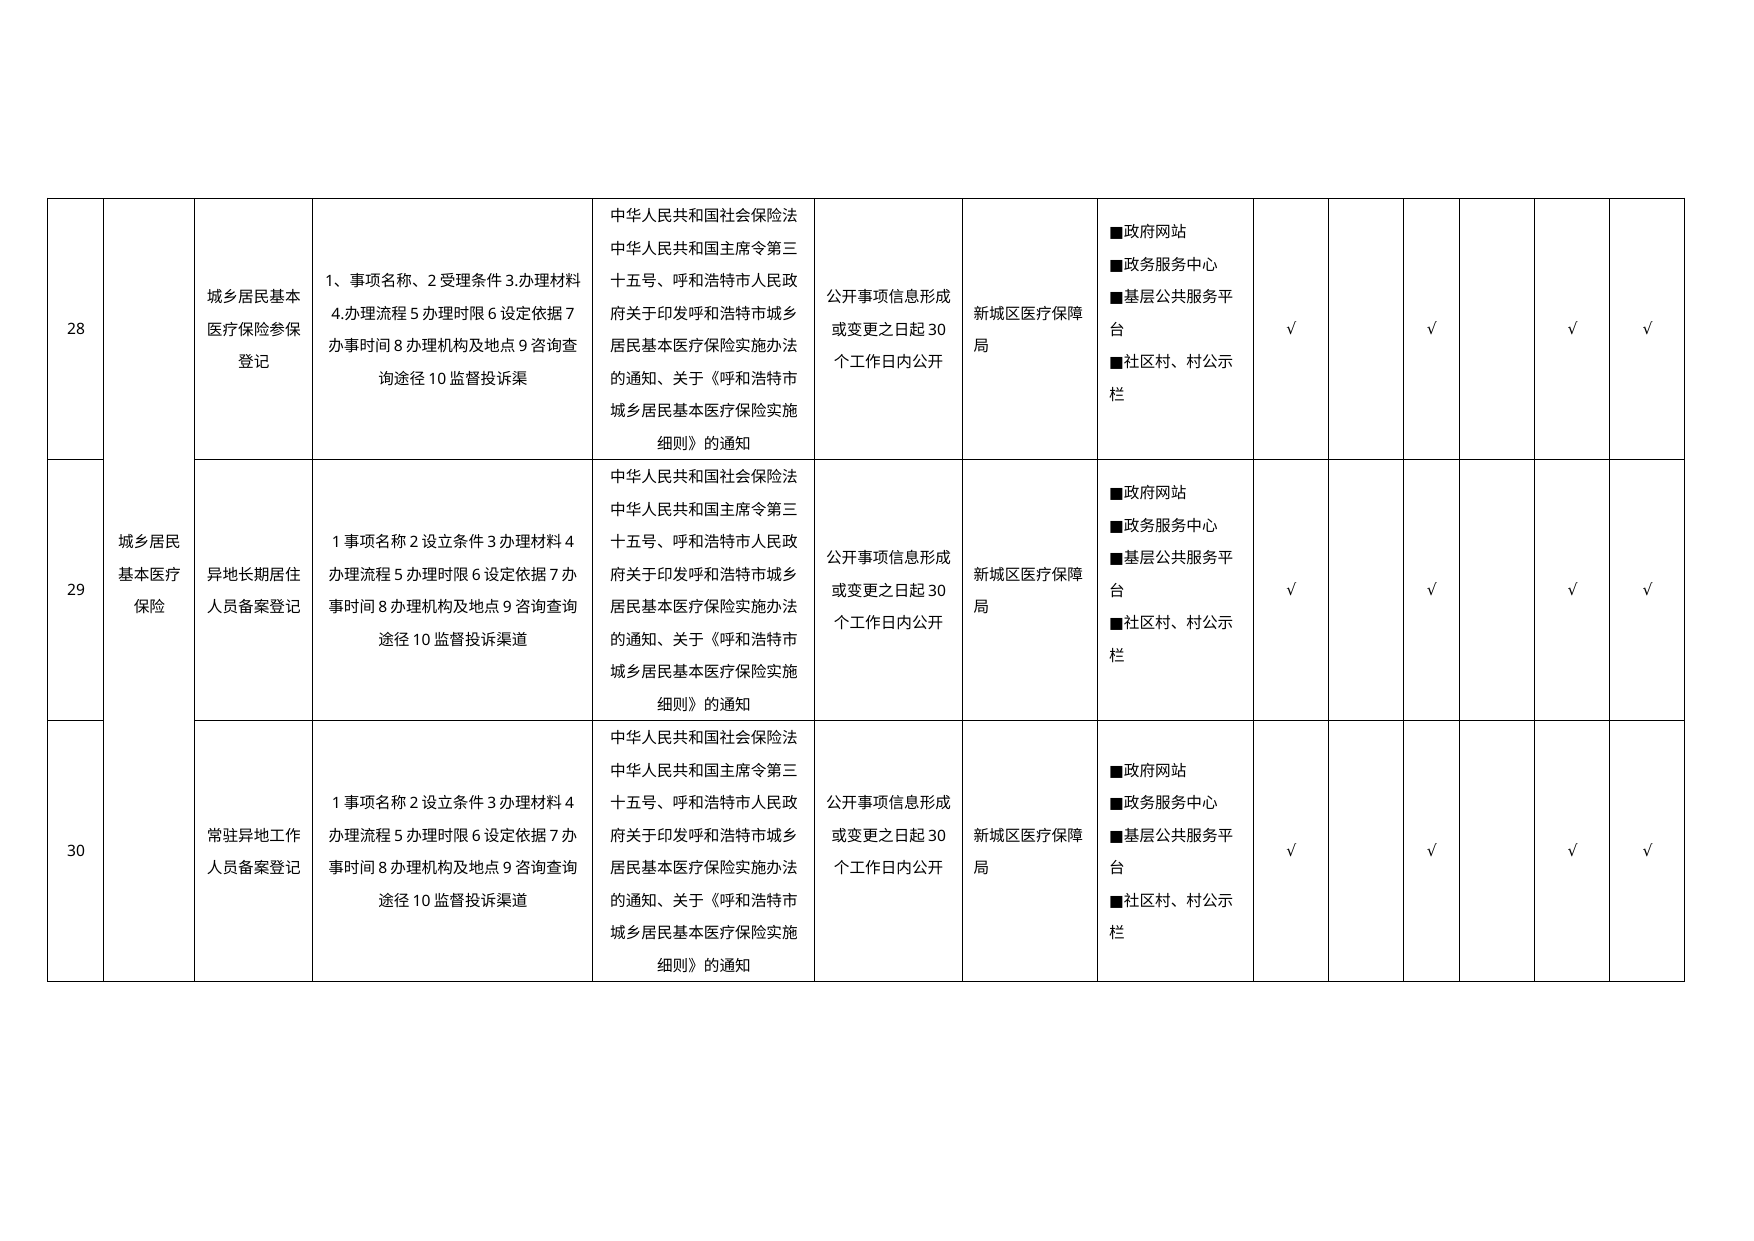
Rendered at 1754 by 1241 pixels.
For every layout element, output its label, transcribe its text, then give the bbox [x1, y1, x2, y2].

table_cell 中华人民共和国社会保险法中华人民共和国主席令第三十五号、呼和浩特市人民政府关于印发呼和浩特市城乡居民基本医疗保险实施办法的通知、关于《呼和浩特市城乡居民基本医疗保险实施细则》的通知 [593, 460, 814, 720]
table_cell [313, 721, 592, 981]
table_cell √ [1535, 460, 1609, 720]
table_cell 异地长期居住人员备案登记 [195, 460, 312, 720]
table_cell 城乡居民基本医疗保险参保登记 [195, 199, 312, 459]
table_cell 1、事项名称、2受理条件3.办理材料4.办理流程5办理时限6设定依据7办事时间8办理机构及地点9咨询查询途径10监督投诉渠 [313, 199, 592, 459]
table_cell 新城区医疗保障局 [963, 460, 1097, 720]
table_cell 公开事项信息形成或变更之日起30个工作日内公开 [815, 721, 962, 981]
table_cell √ [1610, 460, 1684, 720]
table_cell 30 [48, 721, 103, 981]
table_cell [1098, 721, 1253, 981]
table_cell √ [1610, 199, 1684, 459]
table_cell √ [1404, 199, 1459, 459]
table_cell 29 [48, 460, 103, 720]
table_cell √ [1610, 721, 1684, 981]
table_cell √ [1254, 199, 1328, 459]
table_cell √ [1404, 460, 1459, 720]
table_cell 公开事项信息形成或变更之日起30个工作日内公开 [815, 199, 962, 459]
table_cell [1329, 199, 1403, 459]
table_cell [1460, 721, 1534, 981]
table_cell ■政府网站 ■政务服务中心 ■基层公共服务平台 ■社区村、村公示栏 [1098, 460, 1253, 720]
table_cell 1事项名称2设立条件3办理材料4办理流程5办理时限6设定依据7办事时间8办理机构及地点9咨询查询途径10监督投诉渠道 [313, 460, 592, 720]
table_cell ■政府网站 ■政务服务中心 ■基层公共服务平台 ■社区村、村公示栏 [1098, 199, 1253, 459]
table_cell 城乡居民基本医疗保险 [104, 199, 194, 981]
table_cell [1329, 721, 1403, 981]
table_cell 中华人民共和国社会保险法中华人民共和国主席令第三十五号、呼和浩特市人民政府关于印发呼和浩特市城乡居民基本医疗保险实施办法的通知、关于《呼和浩特市城乡居民基本医疗保险实施细则》的通知 [593, 721, 814, 981]
table_cell √ [1535, 721, 1609, 981]
table_cell 公开事项信息形成或变更之日起30个工作日内公开 [815, 460, 962, 720]
table_cell 新城区医疗保障局 [963, 199, 1097, 459]
table_cell 中华人民共和国社会保险法中华人民共和国主席令第三十五号、呼和浩特市人民政府关于印发呼和浩特市城乡居民基本医疗保险实施办法的通知、关于《呼和浩特市城乡居民基本医疗保险实施细则》的通知 [593, 199, 814, 459]
table_cell √ [1254, 460, 1328, 720]
table_cell [1460, 460, 1534, 720]
table_cell 新城区医疗保障局 [963, 721, 1097, 981]
table_cell √ [1535, 199, 1609, 459]
table_cell √ [1404, 721, 1459, 981]
table_cell √ [1254, 721, 1328, 981]
table_cell 常驻异地工作人员备案登记 [195, 721, 312, 981]
table_cell [1460, 199, 1534, 459]
table_cell 28 [48, 199, 103, 459]
table_cell [1329, 460, 1403, 720]
